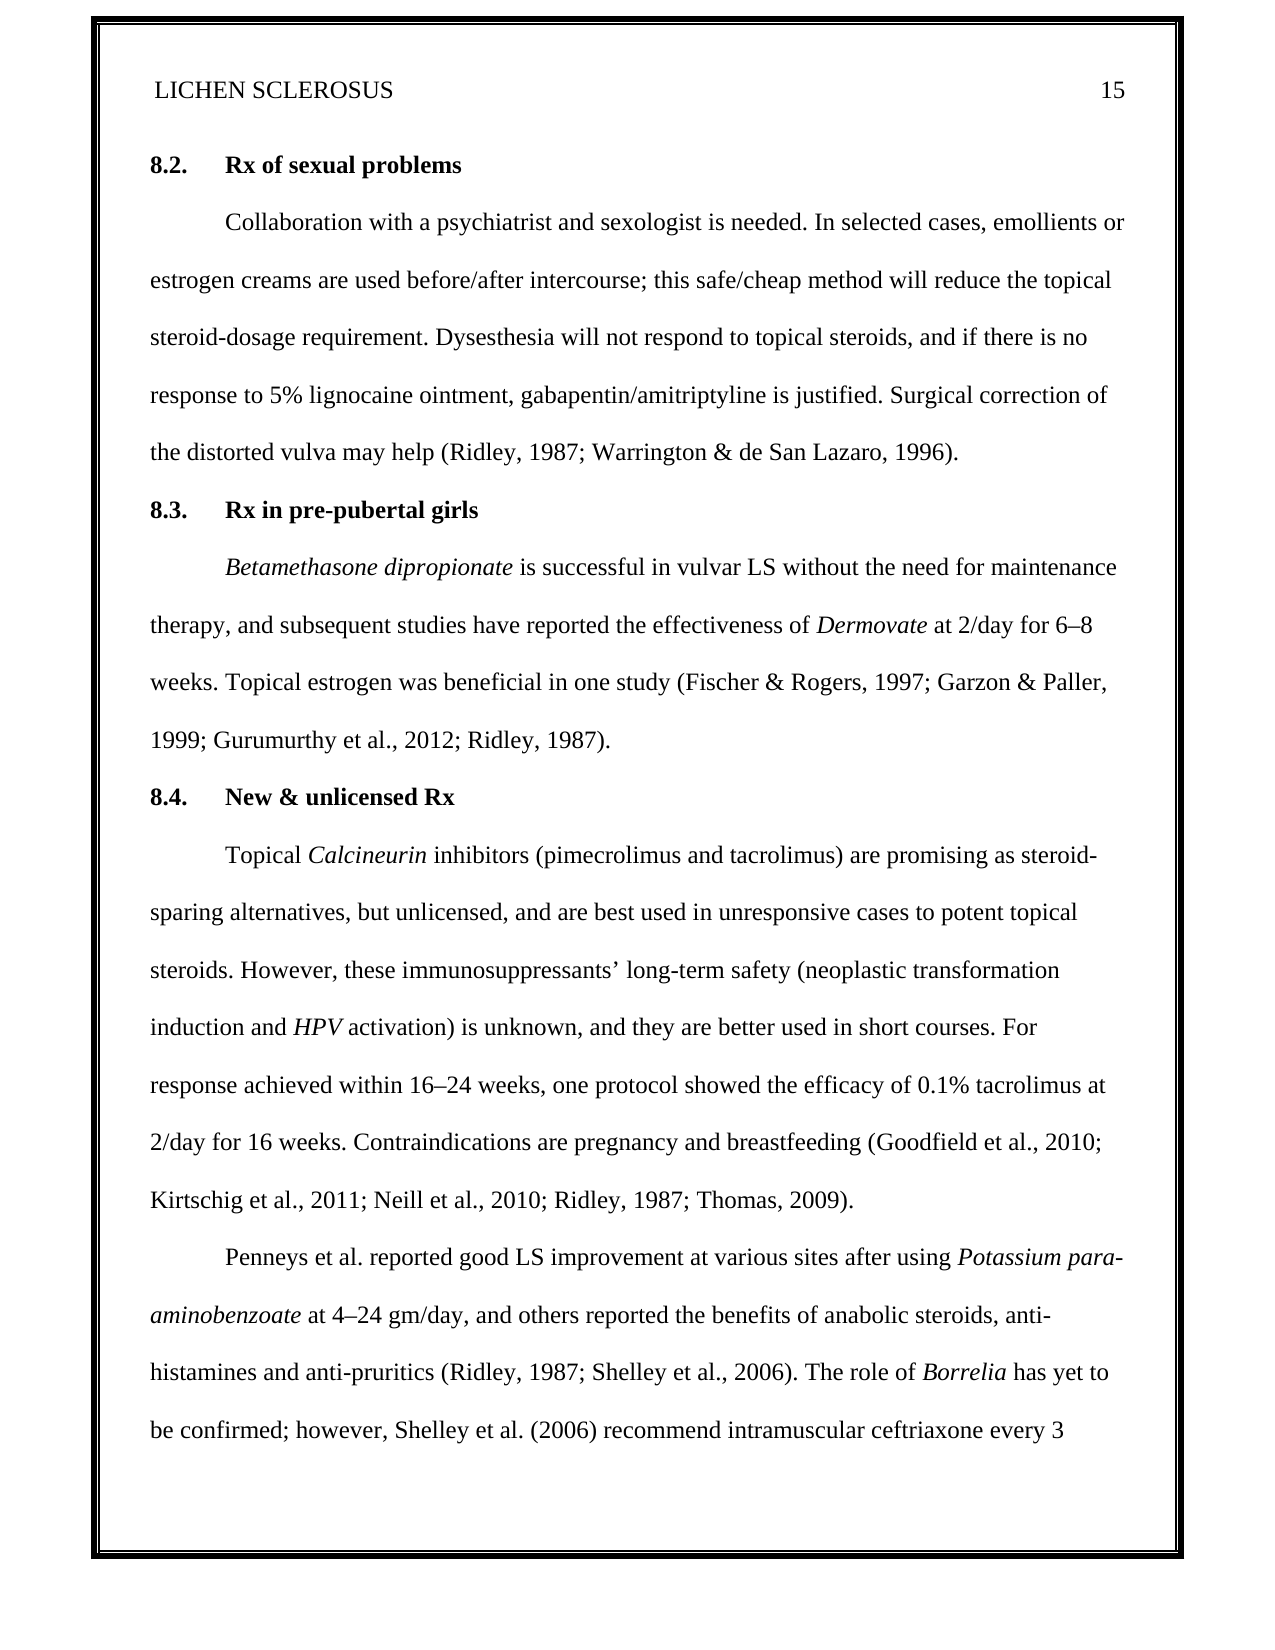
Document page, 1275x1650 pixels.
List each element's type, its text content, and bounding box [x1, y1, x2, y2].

text Topical Calcineurin inhibitors (pimecrolimus and tacrolimus) are promising as steroid-sparing alternatives, but unlicensed, and are best used in unresponsive cases to potent topical steroids. However, these immunosuppressants’ long-term safety (neoplastic transformation induction and HPV activation) is unknown, and they are better used in short courses. For response achieved within 16–24 weeks, one protocol showed the efficacy of 0.1% tacrolimus at 2/day for 16 weeks. Contraindications are pregnancy and breastfeeding (Goodfield et al., 2010; Kirtschig et al., 2011; Neill et al., 2010; Ridley, 1987; Thomas, 2009). [150, 840, 1125, 1214]
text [150, 1242, 1125, 1444]
text Collaboration with a psychiatrist and sexologist is needed. In selected cases, emollients or estrogen creams are used before/after intercourse; this safe/cheap method will reduce the topical steroid-dosage requirement. Dysesthesia will not respond to topical steroids, and if there is no response to 5% lignocaine ointment, gabapentin/amitriptyline is justified. Surgical correction of the distorted vulva may help (Ridley, 1987; Warrington & de San Lazaro, 1996). [150, 207, 1125, 466]
list New & unlicensed Rx [150, 782, 1125, 811]
list Rx of sexual problems [150, 150, 1125, 179]
list Rx in pre-pubertal girls [150, 495, 1125, 524]
text Betamethasone dipropionate is successful in vulvar LS without the need for maintenance therapy, and subsequent studies have reported the effectiveness of Dermovate at 2/day for 6–8 weeks. Topical estrogen was beneficial in one study (Fischer & Rogers, 1997; Garzon & Paller, 1999; Gurumurthy et al., 2012; Ridley, 1987). [150, 552, 1125, 754]
